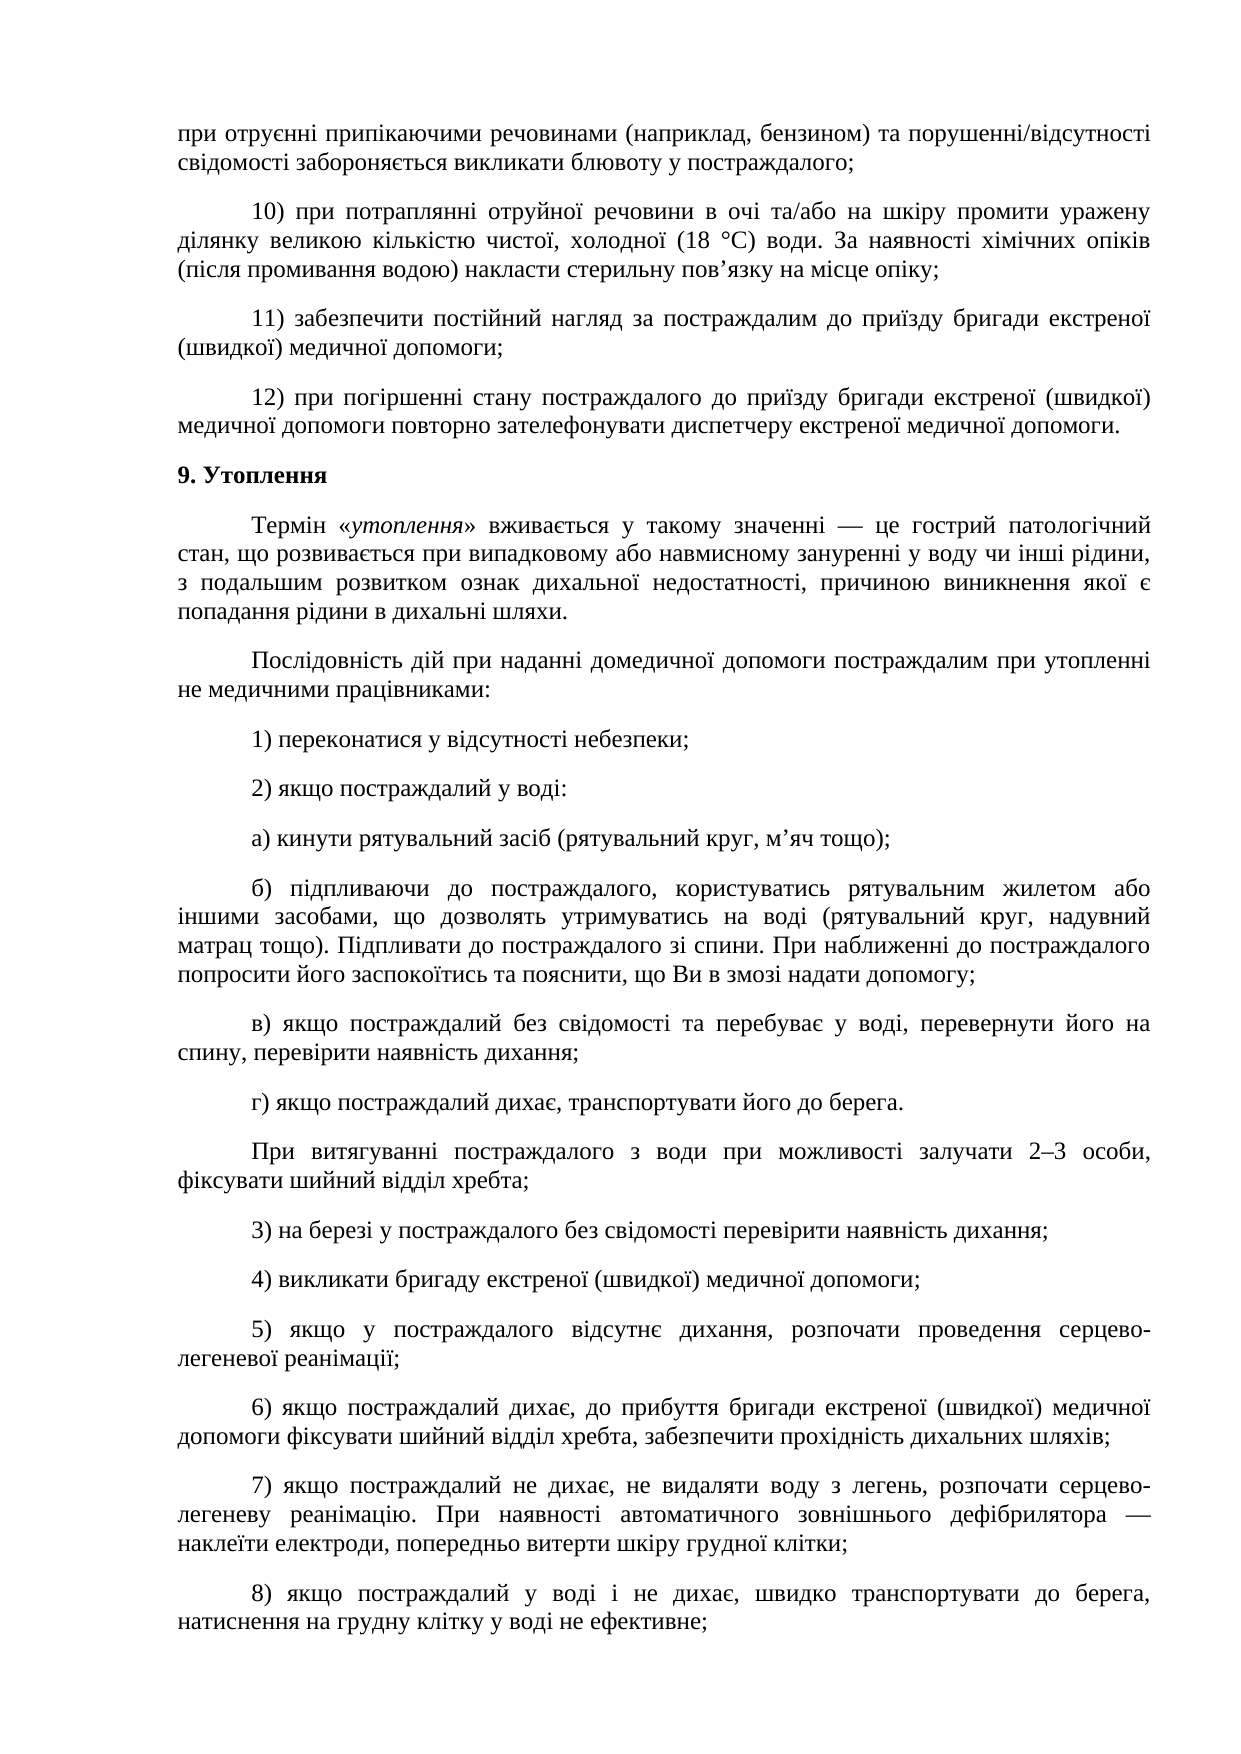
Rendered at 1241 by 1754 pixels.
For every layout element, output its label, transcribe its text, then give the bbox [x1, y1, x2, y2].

text г) якщо постраждалий дихає, транспортувати його до берега. [177, 1087, 1152, 1116]
text 2) якщо постраждалий у воді: [177, 773, 1152, 802]
text 10) при потраплянні отруйної речовини в очі та/або на шкіру промити уражену ділянку великою кількістю чистої, холодної (18 °C) води. За наявності хімічних опіків (після промивання водою) накласти стерильну пов’язку на місце опіку; [177, 196, 1152, 283]
text 7) якщо постраждалий не дихає, не видаляти воду з легень, розпочати серцево-легеневу реанімацію. При наявності автоматичного зовнішнього дефібрилятора — наклеїти електроди, попередньо витерти шкіру грудної клітки; [177, 1471, 1152, 1557]
text 8) якщо постраждалий у воді і не дихає, швидко транспортувати до берега, натиснення на грудну клітку у воді не ефективне; [177, 1578, 1152, 1635]
text 9. Утоплення [177, 460, 1152, 489]
text 6) якщо постраждалий дихає, до прибуття бригади екстреної (швидкої) медичної допомоги фіксувати шийний відділ хребта, забезпечити прохідність дихальних шляхів; [177, 1392, 1152, 1450]
text 1) переконатися у відсутності небезпеки; [177, 724, 1152, 753]
text Послідовність дій при наданні домедичної допомоги постраждалим при утопленні не медичними працівниками: [177, 646, 1152, 703]
text в) якщо постраждалий без свідомості та перебуває у воді, перевернути його на спину, перевірити наявність дихання; [177, 1008, 1152, 1066]
text а) кинути рятувальний засіб (рятувальний круг, м’яч тощо); [177, 823, 1152, 852]
text При витягуванні постраждалого з води при можливості залучати 2–3 особи, фіксувати шийний відділ хребта; [177, 1136, 1152, 1194]
text 4) викликати бригаду екстреної (швидкої) медичної допомоги; [177, 1264, 1152, 1293]
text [177, 118, 1152, 176]
text Термін «утоплення» вживається у такому значенні — це гострий патологічний стан, що розвивається при випадковому або навмисному зануренні у воду чи інші рідини, з подальшим розвитком ознак дихальної недостатності, причиною виникнення якої є попадання рідини в дихальні шляхи. [177, 510, 1152, 625]
text б) підпливаючи до постраждалого, користуватись рятувальним жилетом або іншими засобами, що дозволять утримуватись на воді (рятувальний круг, надувний матрац тощо). Підпливати до постраждалого зі спини. При наближенні до постраждалого попросити його заспокоїтись та пояснити, що Ви в змозі надати допомогу; [177, 873, 1152, 988]
text 12) при погіршенні стану постраждалого до приїзду бригади екстреної (швидкої) медичної допомоги повторно зателефонувати диспетчеру екстреної медичної допомоги. [177, 382, 1152, 439]
text 3) на березі у постраждалого без свідомості перевірити наявність дихання; [177, 1215, 1152, 1243]
text 11) забезпечити постійний нагляд за постраждалим до приїзду бригади екстреної (швидкої) медичної допомоги; [177, 303, 1152, 361]
text 5) якщо у постраждалого відсутнє дихання, розпочати проведення серцево-легеневої реанімації; [177, 1314, 1152, 1371]
